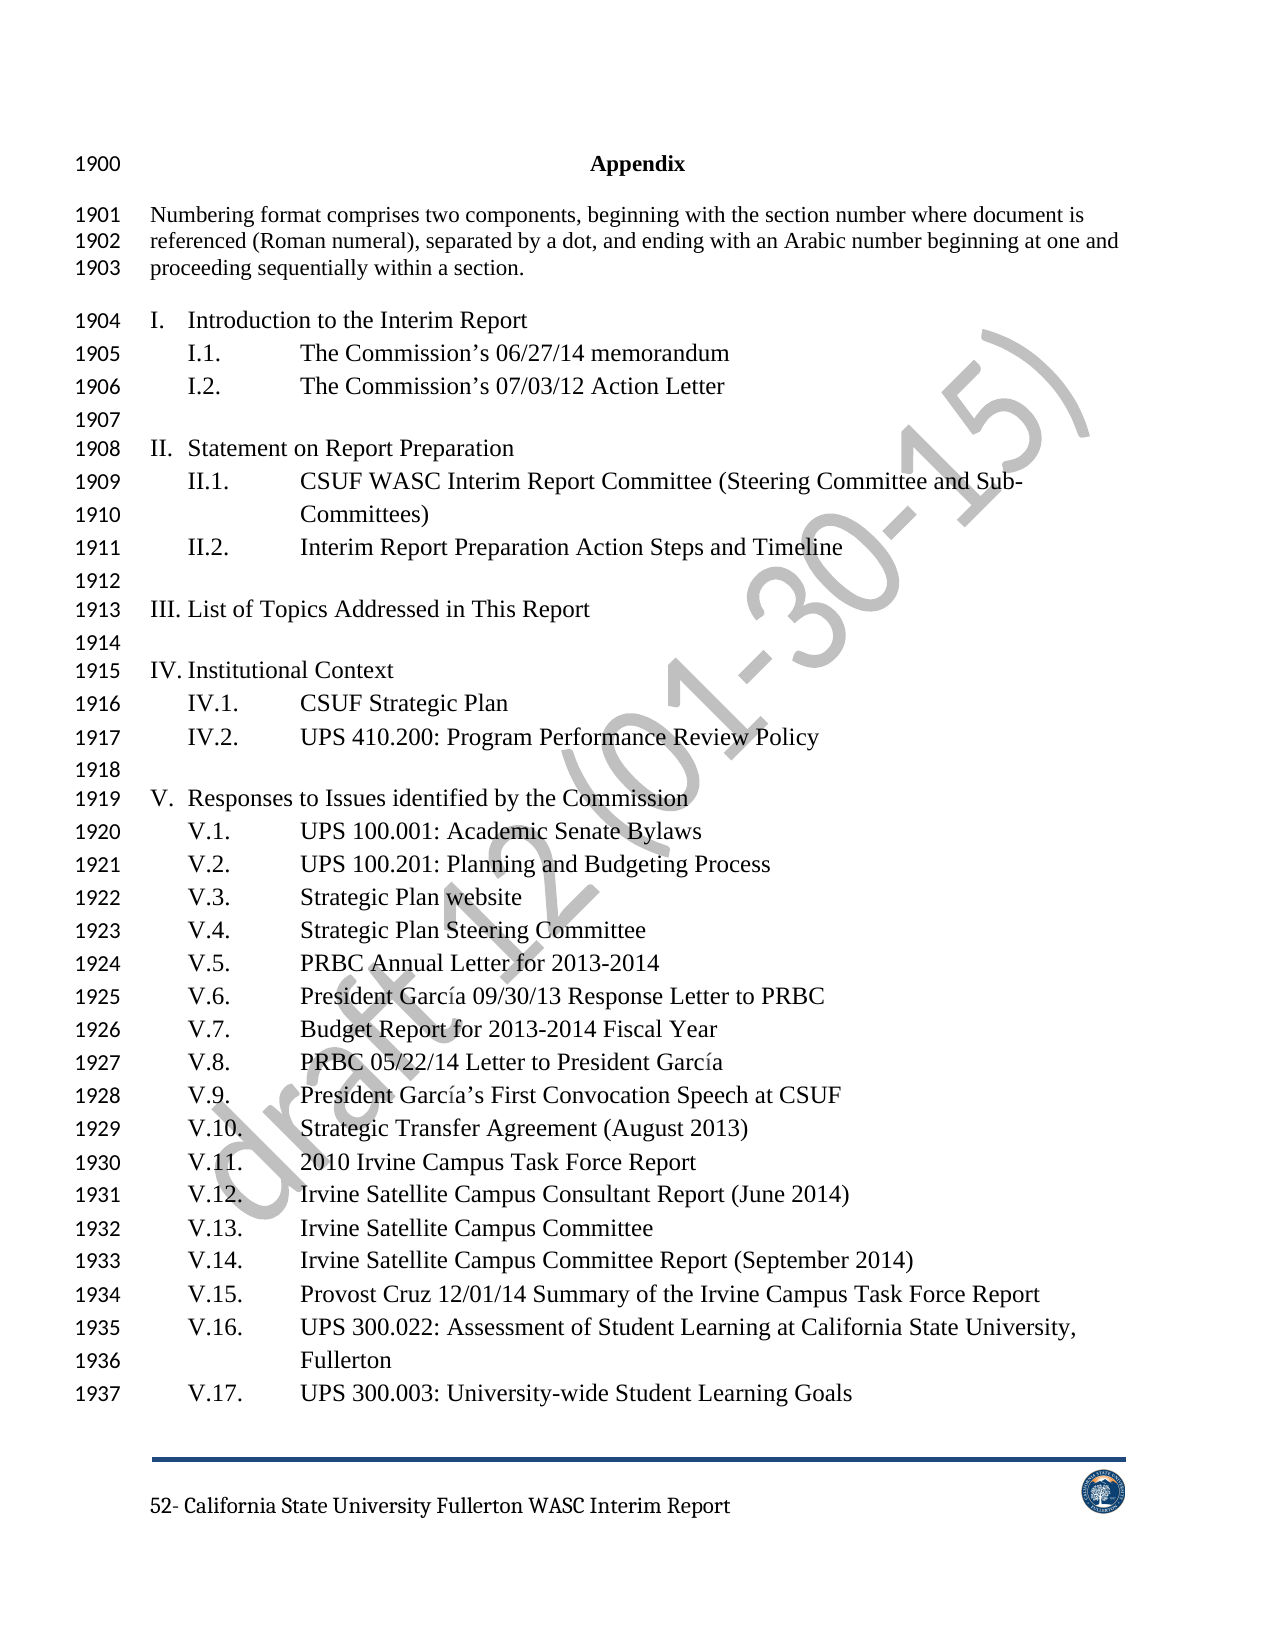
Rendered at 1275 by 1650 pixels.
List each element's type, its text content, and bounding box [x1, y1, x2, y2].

picture [1081, 1469, 1125, 1514]
list Institutional Context [150, 656, 1125, 684]
list UPS 100.001: Academic Senate Bylaws [187, 816, 1125, 845]
list President García 09/30/13 Response Letter to PRBC [187, 981, 1125, 1010]
list The Commission’s 07/03/12 Action Letter [187, 371, 1125, 400]
list PRBC 05/22/14 Letter to President García [187, 1047, 1125, 1076]
list UPS 100.201: Planning and Budgeting Process [187, 849, 1125, 878]
list UPS 410.200: Program Performance Review Policy [187, 722, 1125, 750]
list Strategic Plan Steering Committee [187, 915, 1125, 944]
list UPS 300.003: University-wide Student Learning Goals [187, 1378, 1125, 1406]
list The Commission’s 06/27/14 memorandum [187, 338, 1125, 367]
list Irvine Satellite Campus Consultant Report (June 2014) [187, 1179, 1125, 1208]
list UPS 300.022: Assessment of Student Learning at California State University, Fullerton [187, 1312, 1125, 1373]
list CSUF Strategic Plan [187, 688, 1125, 717]
list Statement on Report Preparation [150, 433, 1125, 462]
text Numbering format comprises two components, beginning with the section number where document is referenced (Roman numeral), separated by a dot, and ending with an Arabic number beginning at one and proceeding sequentially within a section. [150, 201, 1125, 280]
list List of Topics Addressed in This Report [150, 594, 1125, 622]
list CSUF WASC Interim Report Committee (Steering Committee and Sub-Committees) [187, 466, 1125, 528]
list Budget Report for 2013-2014 Fiscal Year [187, 1014, 1125, 1043]
list Irvine Satellite Campus Committee Report (September 2014) [187, 1246, 1125, 1274]
list Irvine Satellite Campus Committee [187, 1213, 1125, 1241]
list PRBC Annual Letter for 2013-2014 [187, 948, 1125, 977]
list Strategic Transfer Agreement (August 2013) [187, 1113, 1125, 1142]
list Introduction to the Interim Report [150, 305, 1125, 334]
list President García’s First Convocation Speech at CSUF [187, 1081, 1125, 1109]
text Appendix [150, 150, 1125, 176]
list Interim Report Preparation Action Steps and Timeline [187, 532, 1125, 561]
list Responses to Issues identified by the Commission [150, 783, 1125, 812]
list Provost Cruz 12/01/14 Summary of the Irvine Campus Task Force Report [187, 1279, 1125, 1307]
list 2010 Irvine Campus Task Force Report [187, 1147, 1125, 1175]
list Strategic Plan website [187, 882, 1125, 911]
